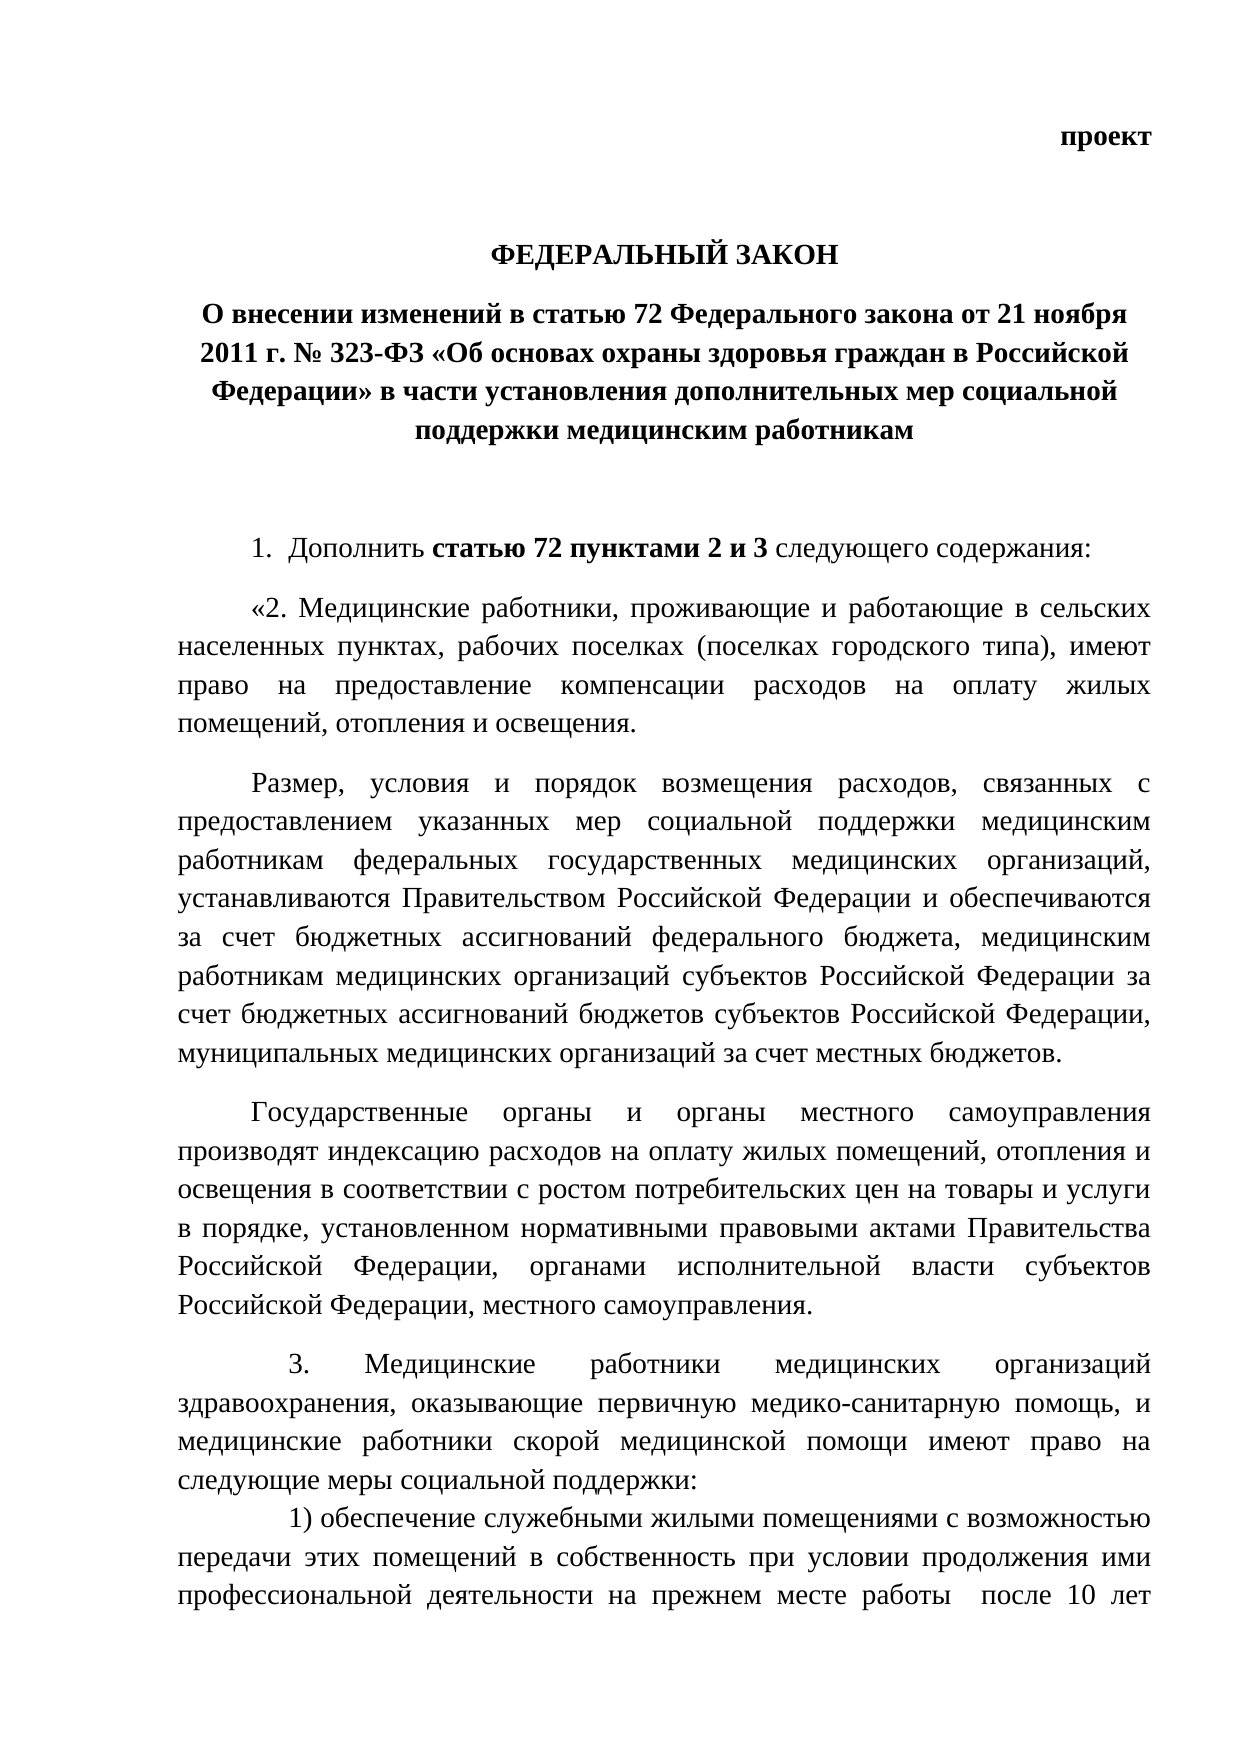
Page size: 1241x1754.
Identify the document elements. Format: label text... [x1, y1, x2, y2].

text Размер, условия и порядок возмещения расходов, связанных с предоставлением указанных мер социальной поддержки медицинским работникам федеральных государственных медицинских организаций, устанавливаются Правительством Российской Федерации и обеспечиваются за счет бюджетных ассигнований федерального бюджета, медицинским работникам медицинских организаций субъектов Российской Федерации за счет бюджетных ассигнований бюджетов субъектов Российской Федерации, муниципальных медицинских организаций за счет местных бюджетов. [177, 765, 1152, 1068]
list 3. Медицинские работники медицинских организаций здравоохранения, оказывающие первичную медико-санитарную помощь, и медицинские работники скорой медицинской помощи имеют право на следующие меры социальной поддержки: [177, 1346, 1152, 1495]
text «2. Медицинские работники, проживающие и работающие в сельских населенных пунктах, рабочих поселках (поселках городского типа), имеют право на предоставление компенсации расходов на оплату жилых помещений, отопления и освещения. [177, 590, 1152, 739]
text Государственные органы и органы местного самоуправления производят индексацию расходов на оплату жилых помещений, отопления и освещения в соответствии с ростом потребительских цен на товары и услуги в порядке, установленном нормативными правовыми актами Правительства Российской Федерации, органами исполнительной власти субъектов Российской Федерации, местного самоуправления. [177, 1094, 1152, 1320]
list Дополнить статью 72 пунктами 2 и 3 следующего содержания: [251, 531, 1152, 564]
text О внесении изменений в статью 72 Федерального закона от 21 ноября 2011 г. № 323-ФЗ «Об основах охраны здоровья граждан в Российской Федерации» в части установления дополнительных мер социальной поддержки медицинским работникам [177, 296, 1152, 445]
text ФЕДЕРАЛЬНЫЙ ЗАКОН [177, 237, 1152, 270]
text проект [177, 118, 1152, 152]
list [177, 1500, 1152, 1611]
